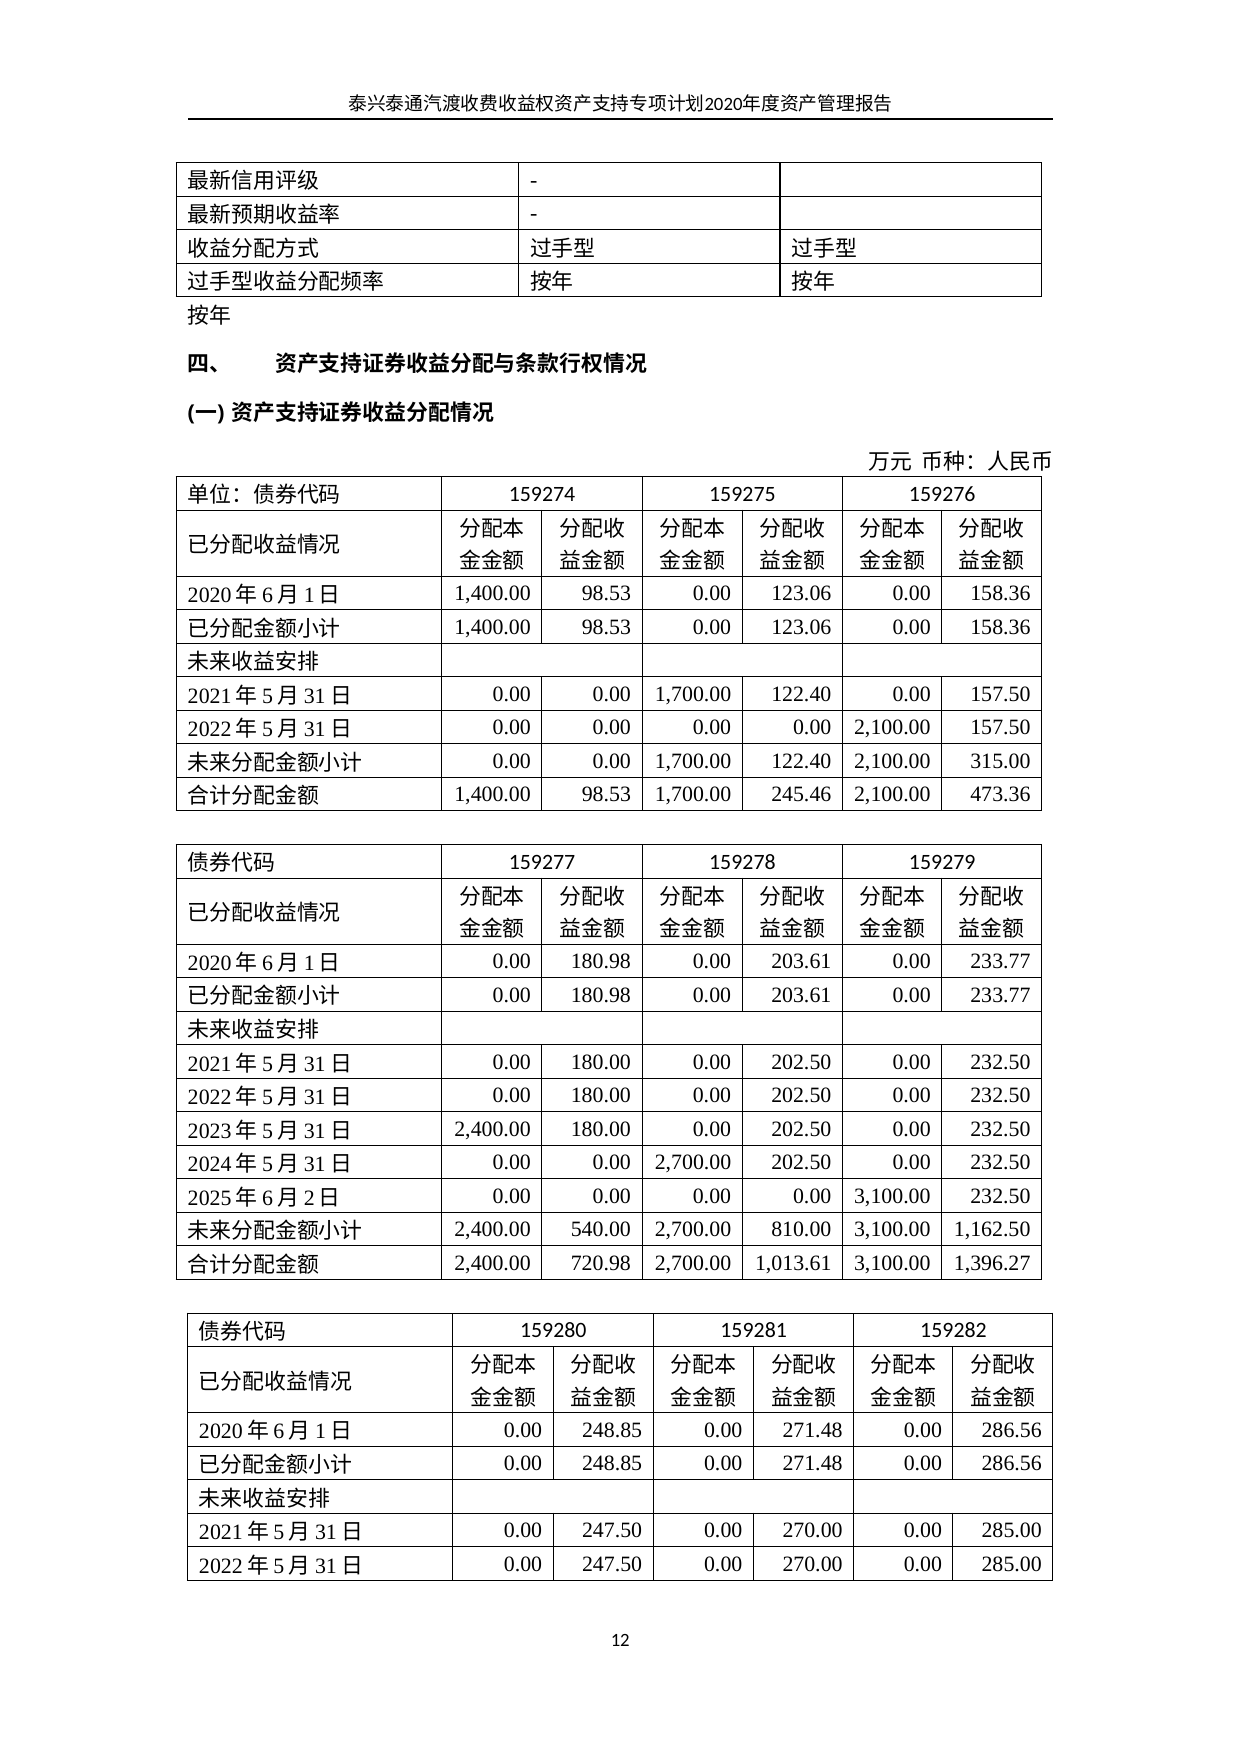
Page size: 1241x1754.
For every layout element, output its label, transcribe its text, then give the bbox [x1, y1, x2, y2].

subtitle 资产支持证券收益分配与条款行权情况 [187, 346, 1053, 378]
subtitle 资产支持证券收益分配情况 [187, 395, 1053, 427]
